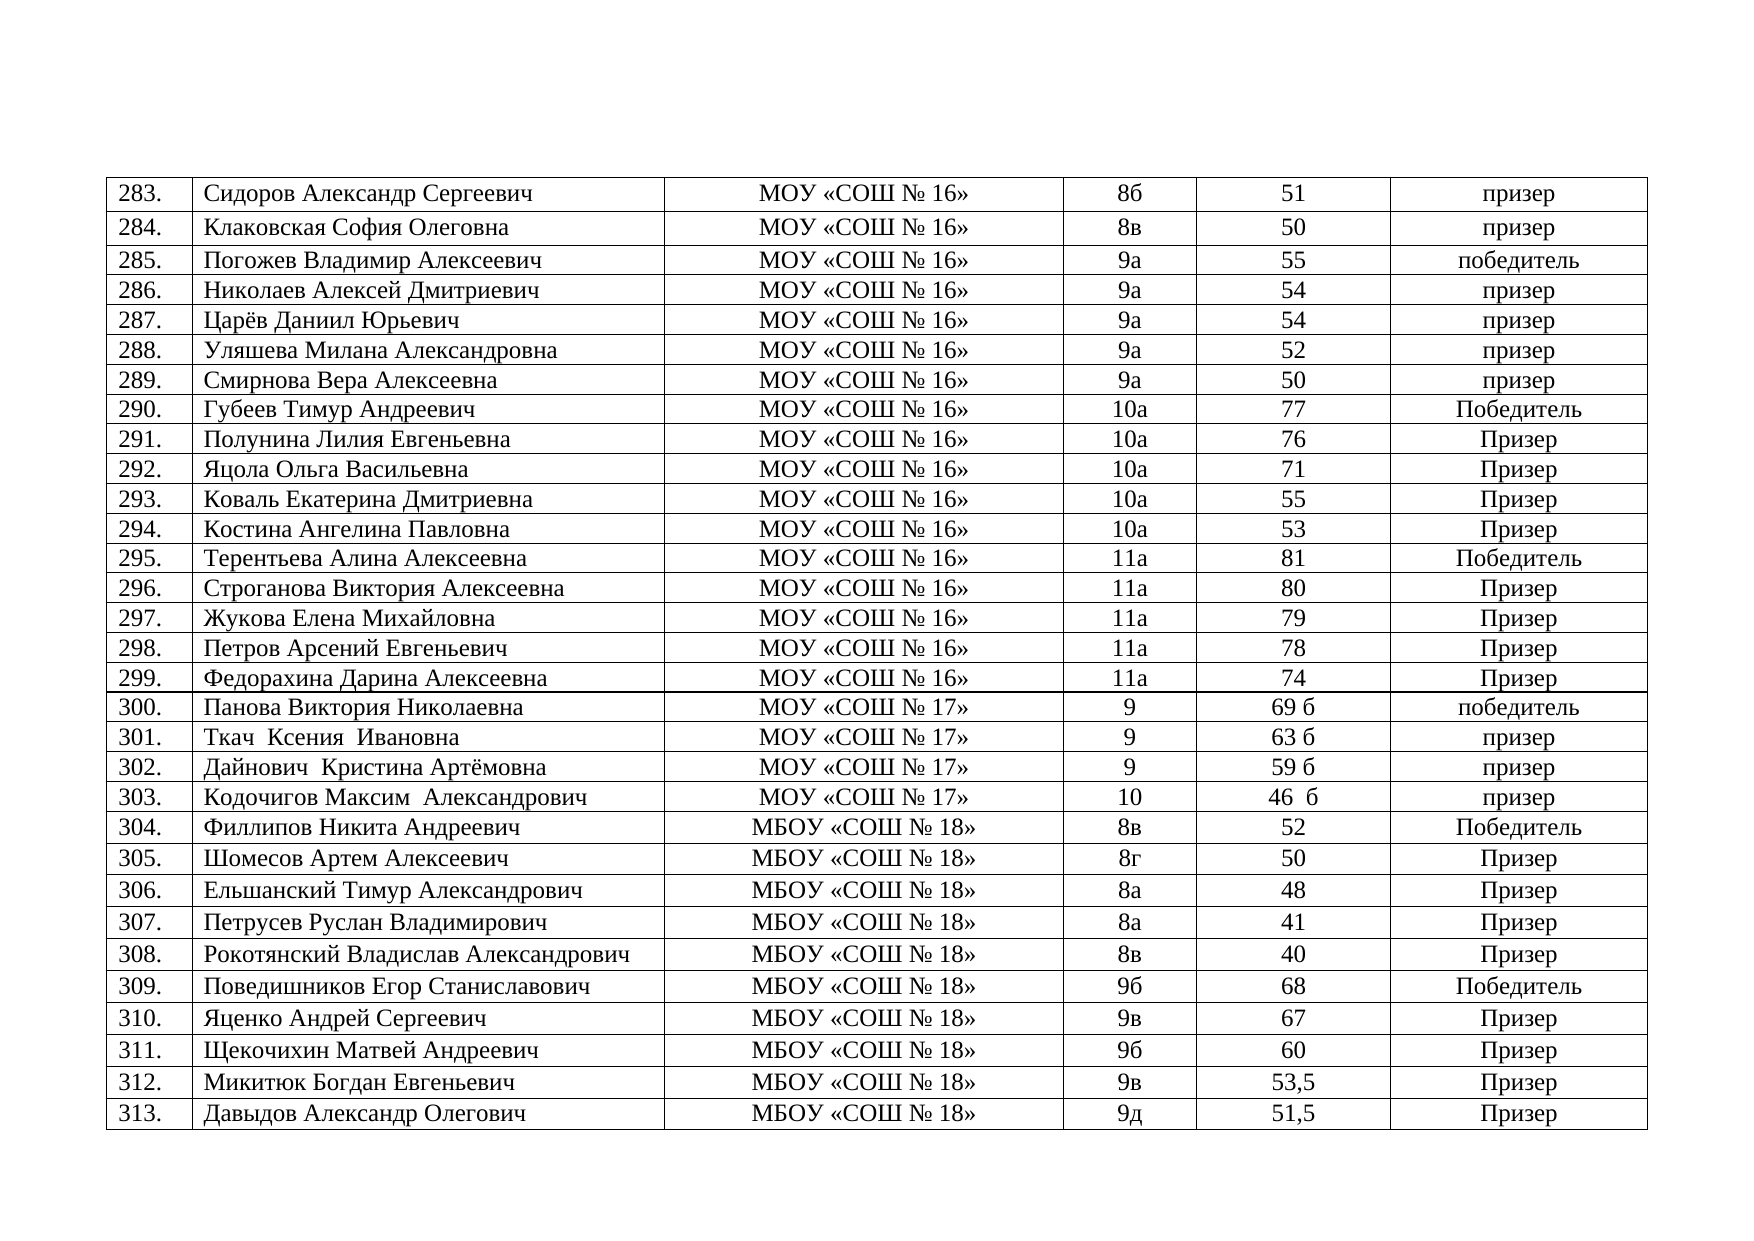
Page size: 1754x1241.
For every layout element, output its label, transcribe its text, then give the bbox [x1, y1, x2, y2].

table_cell Терентьева Алина Алексеевна [193, 544, 664, 572]
table_cell МОУ «СОШ № 16» [665, 514, 1063, 542]
table_cell 79 [1197, 603, 1390, 632]
table_cell [107, 246, 192, 274]
table_cell Шомесов Артем Алексеевич [193, 844, 664, 874]
table_cell 9б [1064, 1035, 1196, 1066]
table_cell 9 [1064, 722, 1196, 751]
table_cell 11а [1064, 663, 1196, 691]
table_cell [107, 812, 192, 842]
table_cell 40 [1197, 939, 1390, 970]
table_cell Петров Арсений Евгеньевич [193, 633, 664, 662]
table_cell [107, 212, 192, 244]
table_cell [107, 1067, 192, 1097]
table_cell 41 [1197, 907, 1390, 938]
table_cell [107, 722, 192, 751]
table_cell [107, 454, 192, 483]
table_cell [107, 752, 192, 781]
table_cell 52 [1197, 335, 1390, 364]
table_cell Победитель [1391, 971, 1647, 1002]
table_cell 9б [1064, 971, 1196, 1002]
table_cell призер [1391, 722, 1647, 751]
table_cell 9в [1064, 1067, 1196, 1097]
table_cell 9а [1064, 246, 1196, 274]
table_cell МОУ «СОШ № 16» [665, 454, 1063, 483]
table_cell 52 [1197, 812, 1390, 842]
table_cell 8б [1064, 178, 1196, 211]
table_cell Клаковская София Олеговна [193, 212, 664, 244]
table_cell Победитель [1391, 395, 1647, 423]
table_cell 8в [1064, 939, 1196, 970]
table_cell 10а [1064, 484, 1196, 513]
table_cell Победитель [1391, 812, 1647, 842]
table_cell Кодочигов Максим Александрович [193, 782, 664, 811]
table_cell 11а [1064, 544, 1196, 572]
table_cell МОУ «СОШ № 16» [665, 633, 1063, 662]
table_cell 51,5 [1197, 1099, 1390, 1129]
table_cell МОУ «СОШ № 17» [665, 752, 1063, 781]
table_cell 50 [1197, 212, 1390, 244]
table_cell 46 б [1197, 782, 1390, 811]
table_cell Яценко Андрей Сергеевич [193, 1003, 664, 1034]
table_cell Микитюк Богдан Евгеньевич [193, 1067, 664, 1097]
table_cell МОУ «СОШ № 16» [665, 178, 1063, 211]
table_cell 76 [1197, 424, 1390, 453]
table_cell 9а [1064, 305, 1196, 334]
table_cell [107, 633, 192, 662]
table_cell 10а [1064, 424, 1196, 453]
table_cell МОУ «СОШ № 16» [665, 246, 1063, 274]
table_cell МОУ «СОШ № 16» [665, 424, 1063, 453]
table_cell [107, 782, 192, 811]
table_cell [107, 335, 192, 364]
table_cell 50 [1197, 844, 1390, 874]
table_cell 81 [1197, 544, 1390, 572]
table_cell МОУ «СОШ № 16» [665, 544, 1063, 572]
table_cell [107, 484, 192, 513]
table_cell Призер [1391, 633, 1647, 662]
table_cell Призер [1391, 844, 1647, 874]
table_cell МОУ «СОШ № 16» [665, 212, 1063, 244]
table_cell [107, 544, 192, 572]
table_cell 54 [1197, 305, 1390, 334]
table_cell Призер [1391, 1067, 1647, 1097]
table_cell Призер [1391, 424, 1647, 453]
table_cell Панова Виктория Николаевна [193, 693, 664, 721]
table_cell МОУ «СОШ № 16» [665, 365, 1063, 393]
table_cell 77 [1197, 395, 1390, 423]
table_cell 50 [1197, 365, 1390, 393]
table_cell [107, 424, 192, 453]
table_cell 11а [1064, 603, 1196, 632]
table_cell Призер [1391, 875, 1647, 906]
table_cell [107, 603, 192, 632]
table_cell [107, 663, 192, 691]
table_cell МОУ «СОШ № 16» [665, 335, 1063, 364]
table_cell победитель [1391, 693, 1647, 721]
table_cell [107, 305, 192, 334]
table_cell МОУ «СОШ № 16» [665, 305, 1063, 334]
table_cell 53 [1197, 514, 1390, 542]
table_cell Призер [1391, 484, 1647, 513]
table_cell МОУ «СОШ № 17» [665, 722, 1063, 751]
table_cell Федорахина Дарина Алексеевна [193, 663, 664, 691]
table_cell [107, 939, 192, 970]
table_cell Погожев Владимир Алексеевич [193, 246, 664, 274]
table_cell Смирнова Вера Алексеевна [193, 365, 664, 393]
table_cell 9а [1064, 335, 1196, 364]
table_cell Николаев Алексей Дмитриевич [193, 275, 664, 304]
table_cell [107, 875, 192, 906]
table_cell [107, 1003, 192, 1034]
table_cell призер [1391, 212, 1647, 244]
table_cell 8в [1064, 212, 1196, 244]
table_cell [107, 365, 192, 393]
table_cell 9 [1064, 693, 1196, 721]
table_cell Поведишников Егор Станиславович [193, 971, 664, 1002]
table_cell Ельшанский Тимур Александрович [193, 875, 664, 906]
table_cell Призер [1391, 454, 1647, 483]
table_cell 11а [1064, 633, 1196, 662]
table_cell Уляшева Милана Александровна [193, 335, 664, 364]
table_cell МОУ «СОШ № 16» [665, 603, 1063, 632]
table_cell [107, 844, 192, 874]
table_cell 68 [1197, 971, 1390, 1002]
table_cell Коваль Екатерина Дмитриевна [193, 484, 664, 513]
table_cell Сидоров Александр Сергеевич [193, 178, 664, 211]
table_cell Полунина Лилия Евгеньевна [193, 424, 664, 453]
table_cell 9 [1064, 752, 1196, 781]
table_cell 9д [1064, 1099, 1196, 1129]
table_cell МБОУ «СОШ № 18» [665, 1035, 1063, 1066]
table_cell Щекочихин Матвей Андреевич [193, 1035, 664, 1066]
table_cell 8г [1064, 844, 1196, 874]
table_cell Призер [1391, 603, 1647, 632]
table_cell [107, 907, 192, 938]
table_cell Призер [1391, 1003, 1647, 1034]
table_cell 53,5 [1197, 1067, 1390, 1097]
table_cell призер [1391, 178, 1647, 211]
table_cell Призер [1391, 514, 1647, 542]
table_cell 63 б [1197, 722, 1390, 751]
table_cell [107, 395, 192, 423]
table_cell 9в [1064, 1003, 1196, 1034]
table_cell [107, 514, 192, 542]
table_cell 71 [1197, 454, 1390, 483]
table_cell 54 [1197, 275, 1390, 304]
table_cell 8а [1064, 875, 1196, 906]
table_cell [107, 178, 192, 211]
table_cell МБОУ «СОШ № 18» [665, 1099, 1063, 1129]
table_cell Петрусев Руслан Владимирович [193, 907, 664, 938]
table_cell Дайнович Кристина Артёмовна [193, 752, 664, 781]
table_cell МБОУ «СОШ № 18» [665, 1067, 1063, 1097]
table_cell 60 [1197, 1035, 1390, 1066]
table_cell МБОУ «СОШ № 18» [665, 844, 1063, 874]
table_cell Победитель [1391, 544, 1647, 572]
table_cell 55 [1197, 246, 1390, 274]
table_cell [107, 1035, 192, 1066]
table_cell призер [1391, 752, 1647, 781]
table_cell 69 б [1197, 693, 1390, 721]
table_cell МОУ «СОШ № 17» [665, 782, 1063, 811]
table_cell 10а [1064, 454, 1196, 483]
table_cell МБОУ «СОШ № 18» [665, 971, 1063, 1002]
table_cell МБОУ «СОШ № 18» [665, 812, 1063, 842]
table_cell Призер [1391, 939, 1647, 970]
table_cell 10а [1064, 395, 1196, 423]
table_cell Строганова Виктория Алексеевна [193, 573, 664, 602]
table_cell 9а [1064, 275, 1196, 304]
table_cell МБОУ «СОШ № 18» [665, 1003, 1063, 1034]
table_cell Призер [1391, 663, 1647, 691]
table_cell призер [1391, 335, 1647, 364]
table_cell 55 [1197, 484, 1390, 513]
table_cell Давыдов Александр Олегович [193, 1099, 664, 1129]
table_cell МОУ «СОШ № 16» [665, 663, 1063, 691]
table_cell Губеев Тимур Андреевич [193, 395, 664, 423]
table_cell призер [1391, 365, 1647, 393]
table_cell Ткач Ксения Ивановна [193, 722, 664, 751]
table_cell победитель [1391, 246, 1647, 274]
table_cell 10 [1064, 782, 1196, 811]
table_cell Жукова Елена Михайловна [193, 603, 664, 632]
table_cell 51 [1197, 178, 1390, 211]
table_cell призер [1391, 782, 1647, 811]
table_cell 74 [1197, 663, 1390, 691]
table_cell МБОУ «СОШ № 18» [665, 907, 1063, 938]
table_cell МОУ «СОШ № 16» [665, 484, 1063, 513]
table_cell [107, 1099, 192, 1129]
table_cell Призер [1391, 907, 1647, 938]
table_cell Филлипов Никита Андреевич [193, 812, 664, 842]
table_cell призер [1391, 275, 1647, 304]
table_cell МОУ «СОШ № 16» [665, 275, 1063, 304]
table_cell [107, 693, 192, 721]
table_cell Рокотянский Владислав Александрович [193, 939, 664, 970]
table_cell Костина Ангелина Павловна [193, 514, 664, 542]
table_cell 59 б [1197, 752, 1390, 781]
table_cell МОУ «СОШ № 16» [665, 573, 1063, 602]
table_cell МБОУ «СОШ № 18» [665, 939, 1063, 970]
table_cell 80 [1197, 573, 1390, 602]
table_cell [107, 573, 192, 602]
table_cell Яцола Ольга Васильевна [193, 454, 664, 483]
table_cell 78 [1197, 633, 1390, 662]
table_cell МБОУ «СОШ № 18» [665, 875, 1063, 906]
table_cell 8в [1064, 812, 1196, 842]
table_cell призер [1391, 305, 1647, 334]
table_cell МОУ «СОШ № 16» [665, 395, 1063, 423]
table_cell МОУ «СОШ № 17» [665, 693, 1063, 721]
table_cell Призер [1391, 1035, 1647, 1066]
table_cell [107, 275, 192, 304]
table_cell 10а [1064, 514, 1196, 542]
table_cell 9а [1064, 365, 1196, 393]
table_cell 48 [1197, 875, 1390, 906]
table_cell Призер [1391, 1099, 1647, 1129]
table_cell [107, 971, 192, 1002]
table_cell Призер [1391, 573, 1647, 602]
table_cell 8а [1064, 907, 1196, 938]
table_cell Царёв Даниил Юрьевич [193, 305, 664, 334]
table_cell 67 [1197, 1003, 1390, 1034]
table_cell 11а [1064, 573, 1196, 602]
